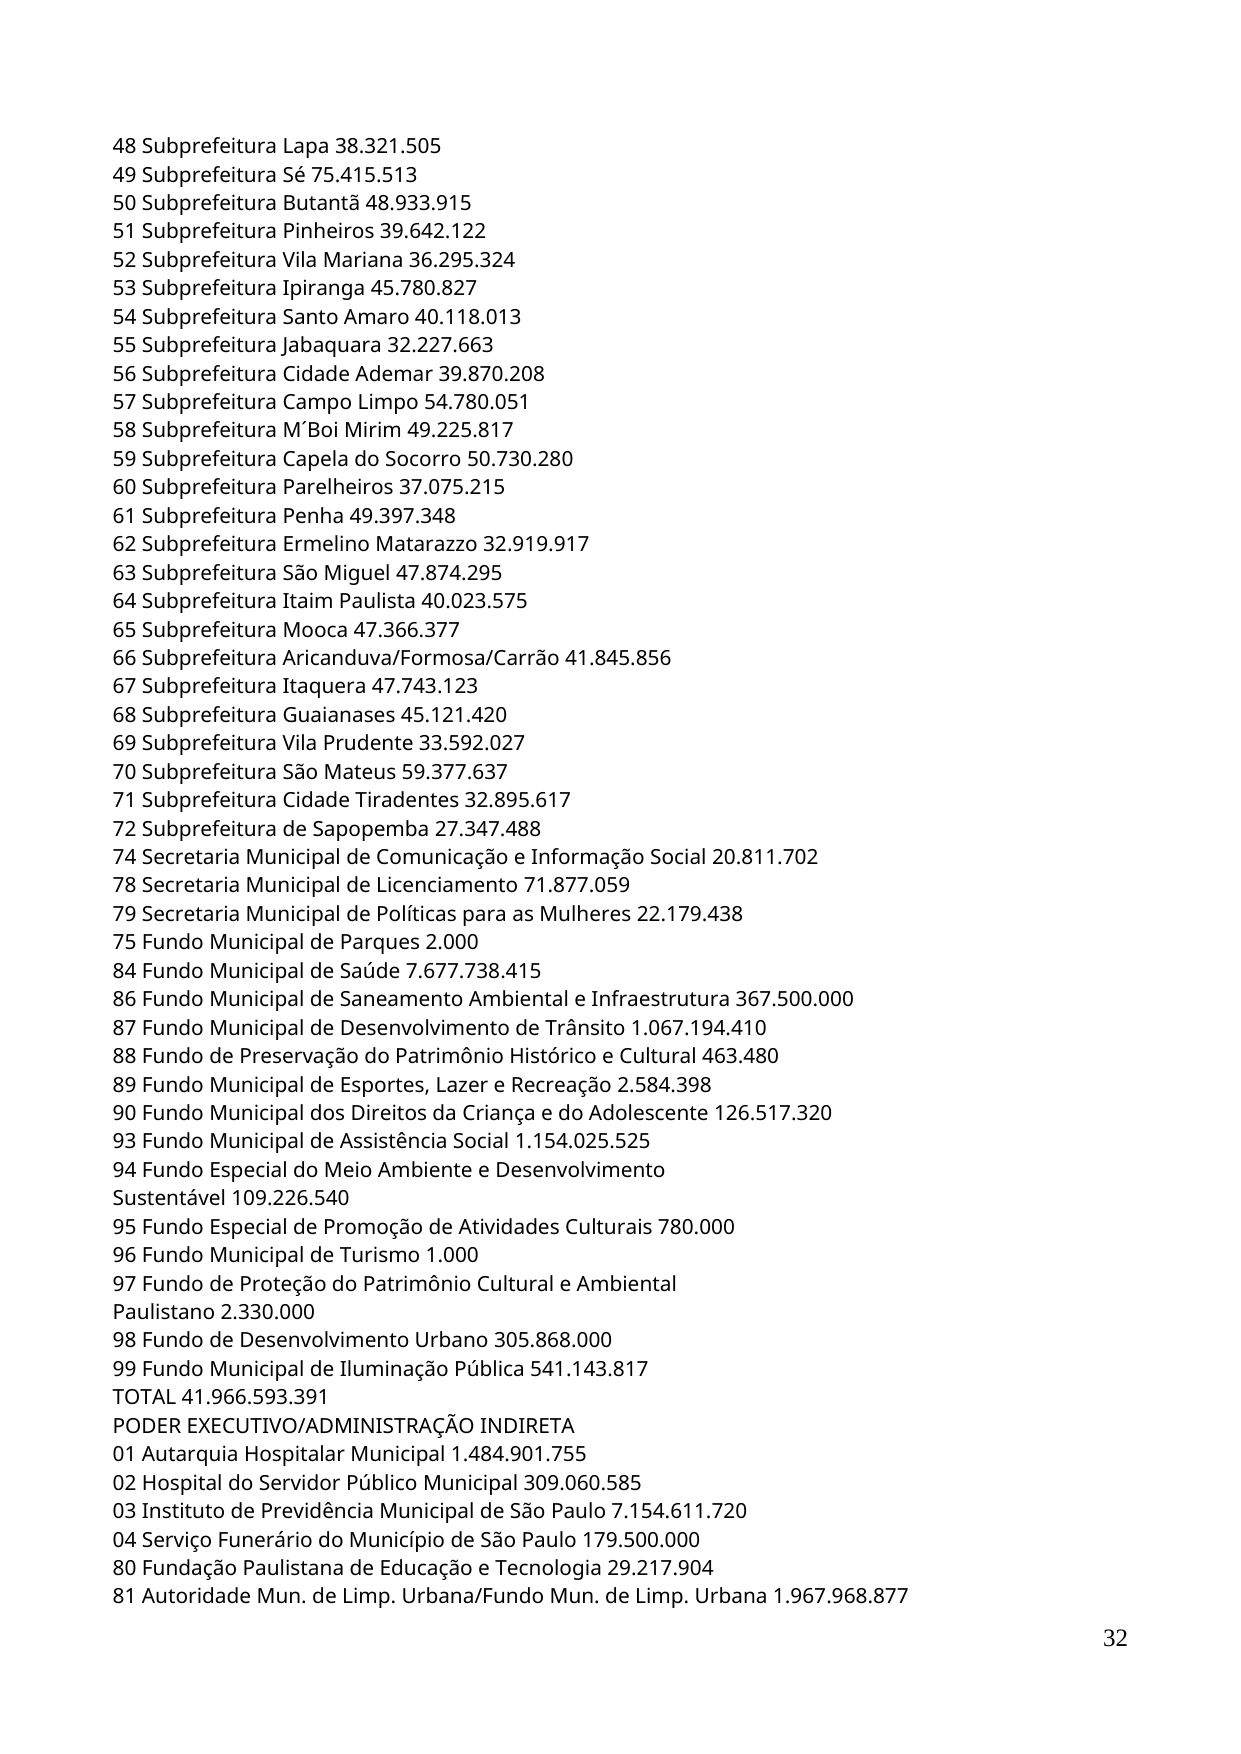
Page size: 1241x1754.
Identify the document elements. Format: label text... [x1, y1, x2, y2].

text 56 Subprefeitura Cidade Ademar 39.870.208 [112, 359, 1128, 387]
text 99 Fundo Municipal de Iluminação Pública 541.143.817 [112, 1354, 1128, 1382]
text 69 Subprefeitura Vila Prudente 33.592.027 [112, 728, 1128, 757]
text 94 Fundo Especial do Meio Ambiente e Desenvolvimento [112, 1155, 1128, 1183]
text 96 Fundo Municipal de Turismo 1.000 [112, 1240, 1128, 1269]
text 53 Subprefeitura Ipiranga 45.780.827 [112, 273, 1128, 302]
text 49 Subprefeitura Sé 75.415.513 [112, 160, 1128, 188]
text 64 Subprefeitura Itaim Paulista 40.023.575 [112, 586, 1128, 615]
text 98 Fundo de Desenvolvimento Urbano 305.868.000 [112, 1326, 1128, 1354]
text 61 Subprefeitura Penha 49.397.348 [112, 501, 1128, 529]
text 80 Fundação Paulistana de Educação e Tecnologia 29.217.904 [112, 1553, 1128, 1582]
text 67 Subprefeitura Itaquera 47.743.123 [112, 672, 1128, 700]
text 63 Subprefeitura São Miguel 47.874.295 [112, 558, 1128, 586]
text Paulistano 2.330.000 [112, 1297, 1128, 1326]
text 84 Fundo Municipal de Saúde 7.677.738.415 [112, 956, 1128, 984]
text 59 Subprefeitura Capela do Socorro 50.730.280 [112, 444, 1128, 472]
text 88 Fundo de Preservação do Patrimônio Histórico e Cultural 463.480 [112, 1041, 1128, 1070]
text 71 Subprefeitura Cidade Tiradentes 32.895.617 [112, 785, 1128, 814]
text 90 Fundo Municipal dos Direitos da Criança e do Adolescente 126.517.320 [112, 1098, 1128, 1127]
text 86 Fundo Municipal de Saneamento Ambiental e Infraestrutura 367.500.000 [112, 984, 1128, 1013]
text 60 Subprefeitura Parelheiros 37.075.215 [112, 472, 1128, 501]
text 74 Secretaria Municipal de Comunicação e Informação Social 20.811.702 [112, 842, 1128, 871]
text 68 Subprefeitura Guaianases 45.121.420 [112, 700, 1128, 728]
text 93 Fundo Municipal de Assistência Social 1.154.025.525 [112, 1127, 1128, 1155]
text 95 Fundo Especial de Promoção de Atividades Culturais 780.000 [112, 1212, 1128, 1240]
text 72 Subprefeitura de Sapopemba 27.347.488 [112, 814, 1128, 842]
text 97 Fundo de Proteção do Patrimônio Cultural e Ambiental [112, 1269, 1128, 1297]
text 02 Hospital do Servidor Público Municipal 309.060.585 [112, 1468, 1128, 1496]
text 89 Fundo Municipal de Esportes, Lazer e Recreação 2.584.398 [112, 1070, 1128, 1098]
text 70 Subprefeitura São Mateus 59.377.637 [112, 757, 1128, 785]
text 81 Autoridade Mun. de Limp. Urbana/Fundo Mun. de Limp. Urbana 1.967.968.877 [112, 1582, 1128, 1610]
text 55 Subprefeitura Jabaquara 32.227.663 [112, 330, 1128, 359]
text 52 Subprefeitura Vila Mariana 36.295.324 [112, 245, 1128, 273]
text 65 Subprefeitura Mooca 47.366.377 [112, 615, 1128, 643]
text 75 Fundo Municipal de Parques 2.000 [112, 927, 1128, 956]
text 01 Autarquia Hospitalar Municipal 1.484.901.755 [112, 1439, 1128, 1468]
text 66 Subprefeitura Aricanduva/Formosa/Carrão 41.845.856 [112, 643, 1128, 672]
text 50 Subprefeitura Butantã 48.933.915 [112, 188, 1128, 217]
text 51 Subprefeitura Pinheiros 39.642.122 [112, 217, 1128, 245]
text 62 Subprefeitura Ermelino Matarazzo 32.919.917 [112, 529, 1128, 558]
text 54 Subprefeitura Santo Amaro 40.118.013 [112, 302, 1128, 330]
text 79 Secretaria Municipal de Políticas para as Mulheres 22.179.438 [112, 899, 1128, 927]
text 57 Subprefeitura Campo Limpo 54.780.051 [112, 387, 1128, 416]
text 87 Fundo Municipal de Desenvolvimento de Trânsito 1.067.194.410 [112, 1013, 1128, 1041]
text PODER EXECUTIVO/ADMINISTRAÇÃO INDIRETA [112, 1411, 1128, 1439]
text TOTAL 41.966.593.391 [112, 1382, 1128, 1411]
text 58 Subprefeitura M´Boi Mirim 49.225.817 [112, 416, 1128, 444]
text 48 Subprefeitura Lapa 38.321.505 [112, 131, 1128, 160]
text 78 Secretaria Municipal de Licenciamento 71.877.059 [112, 871, 1128, 899]
text 04 Serviço Funerário do Município de São Paulo 179.500.000 [112, 1525, 1128, 1553]
text Sustentável 109.226.540 [112, 1183, 1128, 1212]
text 03 Instituto de Previdência Municipal de São Paulo 7.154.611.720 [112, 1496, 1128, 1525]
